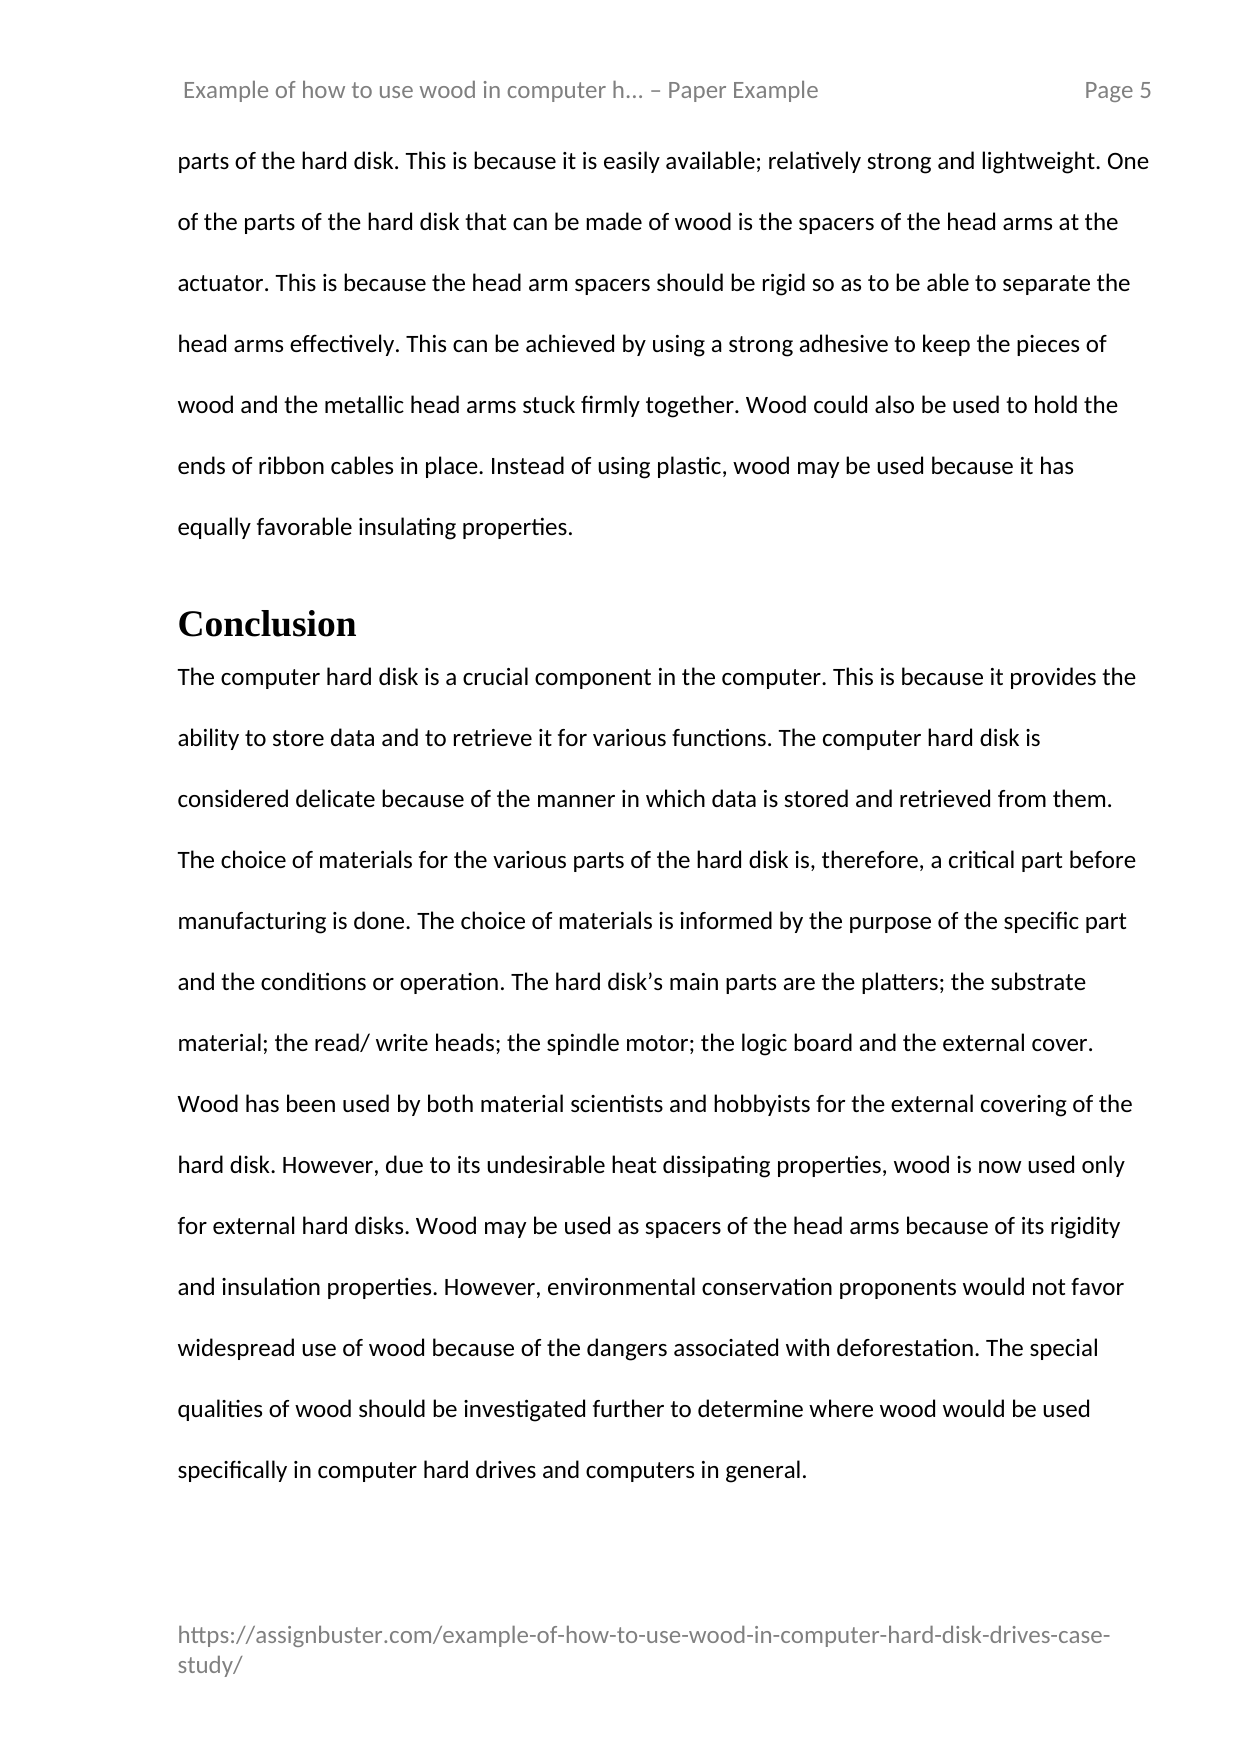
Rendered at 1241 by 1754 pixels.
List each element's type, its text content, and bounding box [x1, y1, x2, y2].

text The computer hard disk is a crucial component in the computer. This is because it provides the ability to store data and to retrieve it for various functions. The computer hard disk is considered delicate because of the manner in which data is stored and retrieved from them. The choice of materials for the various parts of the hard disk is, therefore, a critical part before manufacturing is done. The choice of materials is informed by the purpose of the specific part and the conditions or operation. The hard disk’s main parts are the platters; the substrate material; the read/ write heads; the spindle motor; the logic board and the external cover. Wood has been used by both material scientists and hobbyists for the external covering of the hard disk. However, due to its undesirable heat dissipating properties, wood is now used only for external hard disks. Wood may be used as spacers of the head arms because of its rigidity and insulation properties. However, environmental conservation proponents would not favor widespread use of wood because of the dangers associated with deforestation. The special qualities of wood should be investigated further to determine where wood would be used specifically in computer hard drives and computers in general. [177, 661, 1152, 1485]
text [177, 145, 1152, 542]
subtitle Conclusion [177, 602, 1152, 645]
